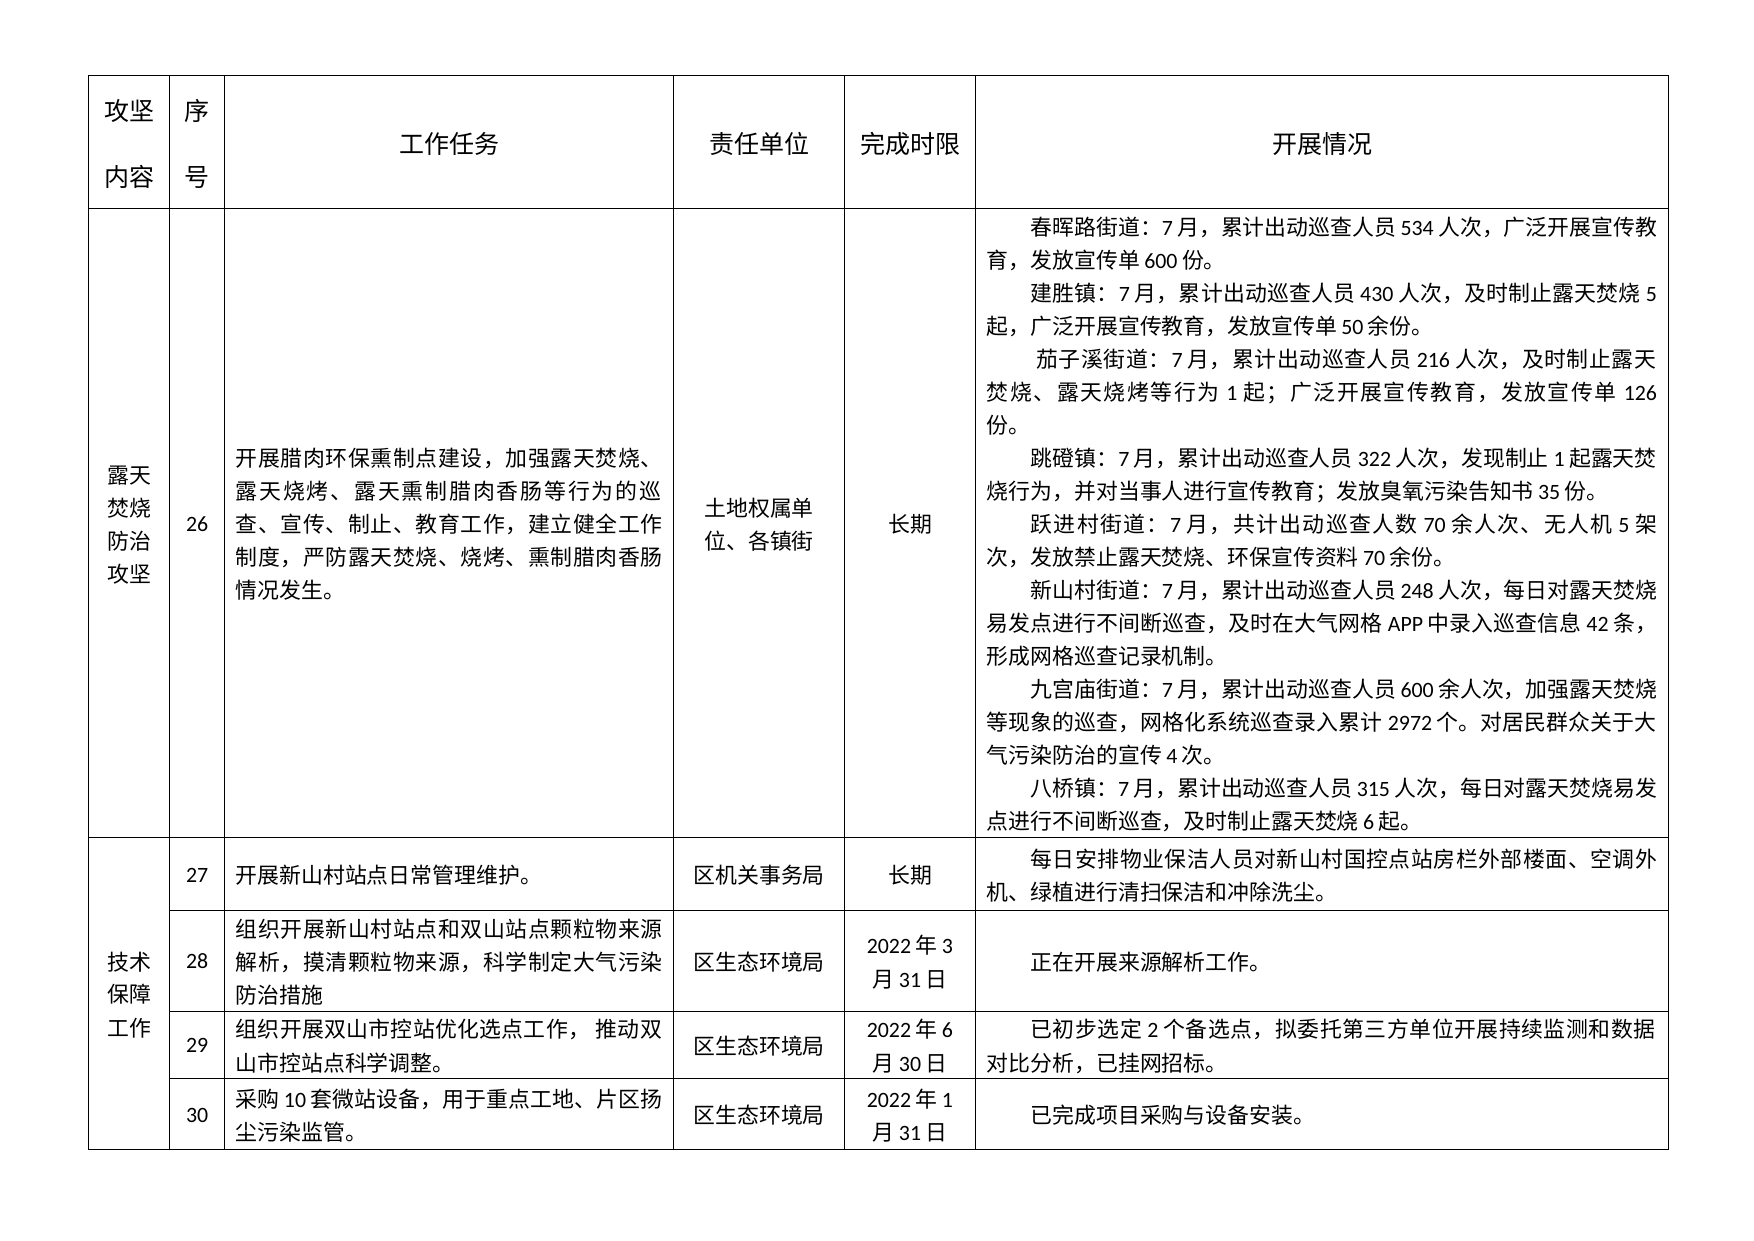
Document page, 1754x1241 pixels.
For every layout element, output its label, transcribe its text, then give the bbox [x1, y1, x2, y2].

table_cell 30 [170, 1079, 224, 1149]
table_cell 技术 保障 工作 [89, 838, 169, 1149]
table_cell 露天 焚烧 防治 攻坚 [89, 209, 169, 837]
table_header 序号 [170, 76, 224, 208]
table_cell 2022年3月31日 [845, 911, 975, 1011]
table_cell 2022年1月31日 [845, 1079, 975, 1149]
table_cell 正在开展来源解析工作。 [976, 911, 1668, 1011]
table_header 责任单位 [674, 76, 844, 208]
table_cell 已完成项目采购与设备安装。 [976, 1079, 1668, 1149]
table_header 攻坚内容 [89, 76, 169, 208]
table_cell 区机关事务局 [674, 838, 844, 910]
table_cell 开展新山村站点日常管理维护。 [225, 838, 673, 910]
table_cell 区生态环境局 [674, 911, 844, 1011]
table_cell 29 [170, 1012, 224, 1078]
table_cell 26 [170, 209, 224, 837]
table_header 开展情况 [976, 76, 1668, 208]
table_cell 春晖路街道：7月，累计出动巡查人员534人次，广泛开展宣传教育，发放宣传单600份。 建胜镇：7月，累计出动巡查人员430人次，及时制止露天焚烧5起，广泛开展宣传教育，发放宣传单50余份。 茄子溪街道：7月，累计出动巡查人员216人次，及时制止露天焚烧、露天烧烤等行为1起；广泛开展宣传教育，发放宣传单126份。 跳磴镇：7月，累计出动巡查人员322人次，发现制止1起露天焚烧行为，并对当事人进行宣传教育；发放臭氧污染告知书35份。 跃进村街道：7月，共计出动巡查人数70余人次、无人机5架次，发放禁止露天焚烧、环保宣传资料70余份。 新山村街道：7月，累计出动巡查人员248人次，每日对露天焚烧易发点进行不间断巡查，及时在大气网格APP中录入巡查信息42条，形成网格巡查记录机制。 九宫庙街道：7月，累计出动巡查人员600余人次，加强露天焚烧等现象的巡查，网格化系统巡查录入累计2972个。对居民群众关于大气污染防治的宣传4次。 八桥镇：7月，累计出动巡查人员315人次，每日对露天焚烧易发点进行不间断巡查，及时制止露天焚烧6起。 [976, 209, 1668, 837]
table_cell 长期 [845, 838, 975, 910]
table_cell 组织开展双山市控站优化选点工作， 推动双山市控站点科学调整。 [225, 1012, 673, 1078]
table_header 工作任务 [225, 76, 673, 208]
table_cell 组织开展新山村站点和双山站点颗粒物来源解析，摸清颗粒物来源，科学制定大气污染防治措施 [225, 911, 673, 1011]
table_cell 2022年6月30日 [845, 1012, 975, 1078]
table_cell 采购10套微站设备，用于重点工地、片区扬尘污染监管。 [225, 1079, 673, 1149]
table_cell 区生态环境局 [674, 1079, 844, 1149]
table_cell 长期 [845, 209, 975, 837]
table_cell 开展腊肉环保熏制点建设，加强露天焚烧、露天烧烤、露天熏制腊肉香肠等行为的巡查、宣传、制止、教育工作，建立健全工作制度，严防露天焚烧、烧烤、熏制腊肉香肠情况发生。 [225, 209, 673, 837]
table_cell 28 [170, 911, 224, 1011]
table_cell 已初步选定2个备选点，拟委托第三方单位开展持续监测和数据对比分析，已挂网招标。 [976, 1012, 1668, 1078]
table_header 完成时限 [845, 76, 975, 208]
table_cell 每日安排物业保洁人员对新山村国控点站房栏外部楼面、空调外机、绿植进行清扫保洁和冲除洗尘。 [976, 838, 1668, 910]
table_cell 区生态环境局 [674, 1012, 844, 1078]
table_cell 27 [170, 838, 224, 910]
table_cell 土地权属单位、各镇街 [674, 209, 844, 837]
